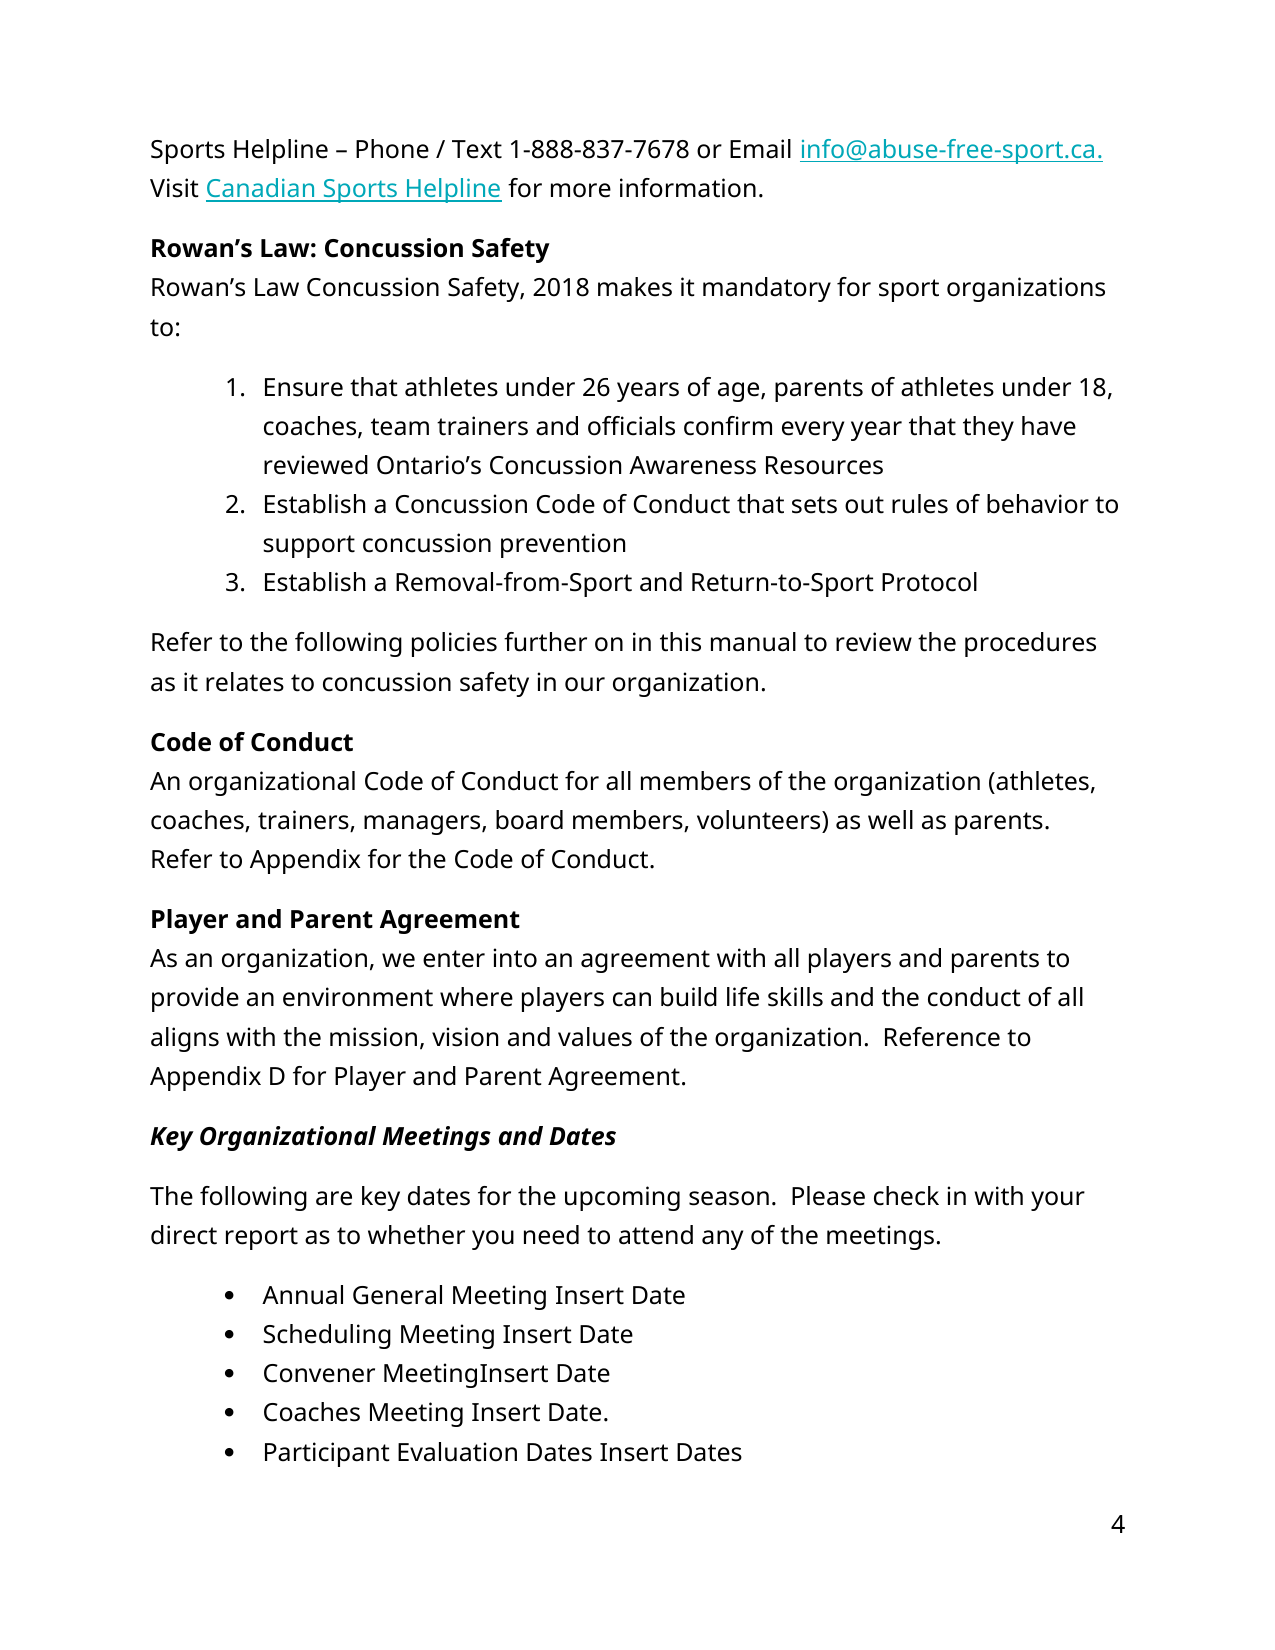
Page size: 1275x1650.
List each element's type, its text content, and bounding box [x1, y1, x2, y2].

text Key Organizational Meetings and Dates [150, 1118, 1125, 1152]
list Ensure that athletes under 26 years of age, parents of athletes under 18, coaches, team trainers and officials confirm every year that they have reviewed Ontario’s Concussion Awareness Resources [225, 369, 1125, 482]
list Establish a Removal-from-Sport and Return-to-Sport Protocol [225, 565, 1125, 599]
subtitle Player and Parent Agreement [150, 902, 1125, 936]
list Scheduling Meeting [225, 1317, 1125, 1351]
text Rowan’s Law Concussion Safety, 2018 makes it mandatory for sport organizations to: [150, 270, 1125, 343]
subtitle Rowan’s Law: Concussion Safety [150, 231, 1125, 265]
text As an organization, we enter into an agreement with all players and parents to provide an environment where players can build life skills and the conduct of all aligns with the mission, vision and values of the organization. Reference to Appendix D for . [150, 941, 1125, 1092]
list Convener Meeting [225, 1356, 1125, 1390]
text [150, 132, 1125, 205]
text The following are key dates for the upcoming season. Please check in with your direct report as to whether you need to attend any of the meetings. [150, 1178, 1125, 1252]
subtitle Code of Conduct [150, 724, 1125, 758]
text An organizational Code of Conduct for all members of the organization (athletes, coaches, trainers, managers, board members, volunteers) as well as parents. Refer to Appendix for the . [150, 763, 1125, 876]
list Participant Evaluation Dates [225, 1434, 1125, 1468]
text Refer to the following policies further on in this manual to review the procedures as it relates to concussion safety in our organization. [150, 625, 1125, 698]
list Coaches Meeting [225, 1395, 1125, 1429]
list Annual General Meeting [225, 1278, 1125, 1312]
list Establish a Concussion Code of Conduct that sets out rules of behavior to support concussion prevention [225, 487, 1125, 560]
